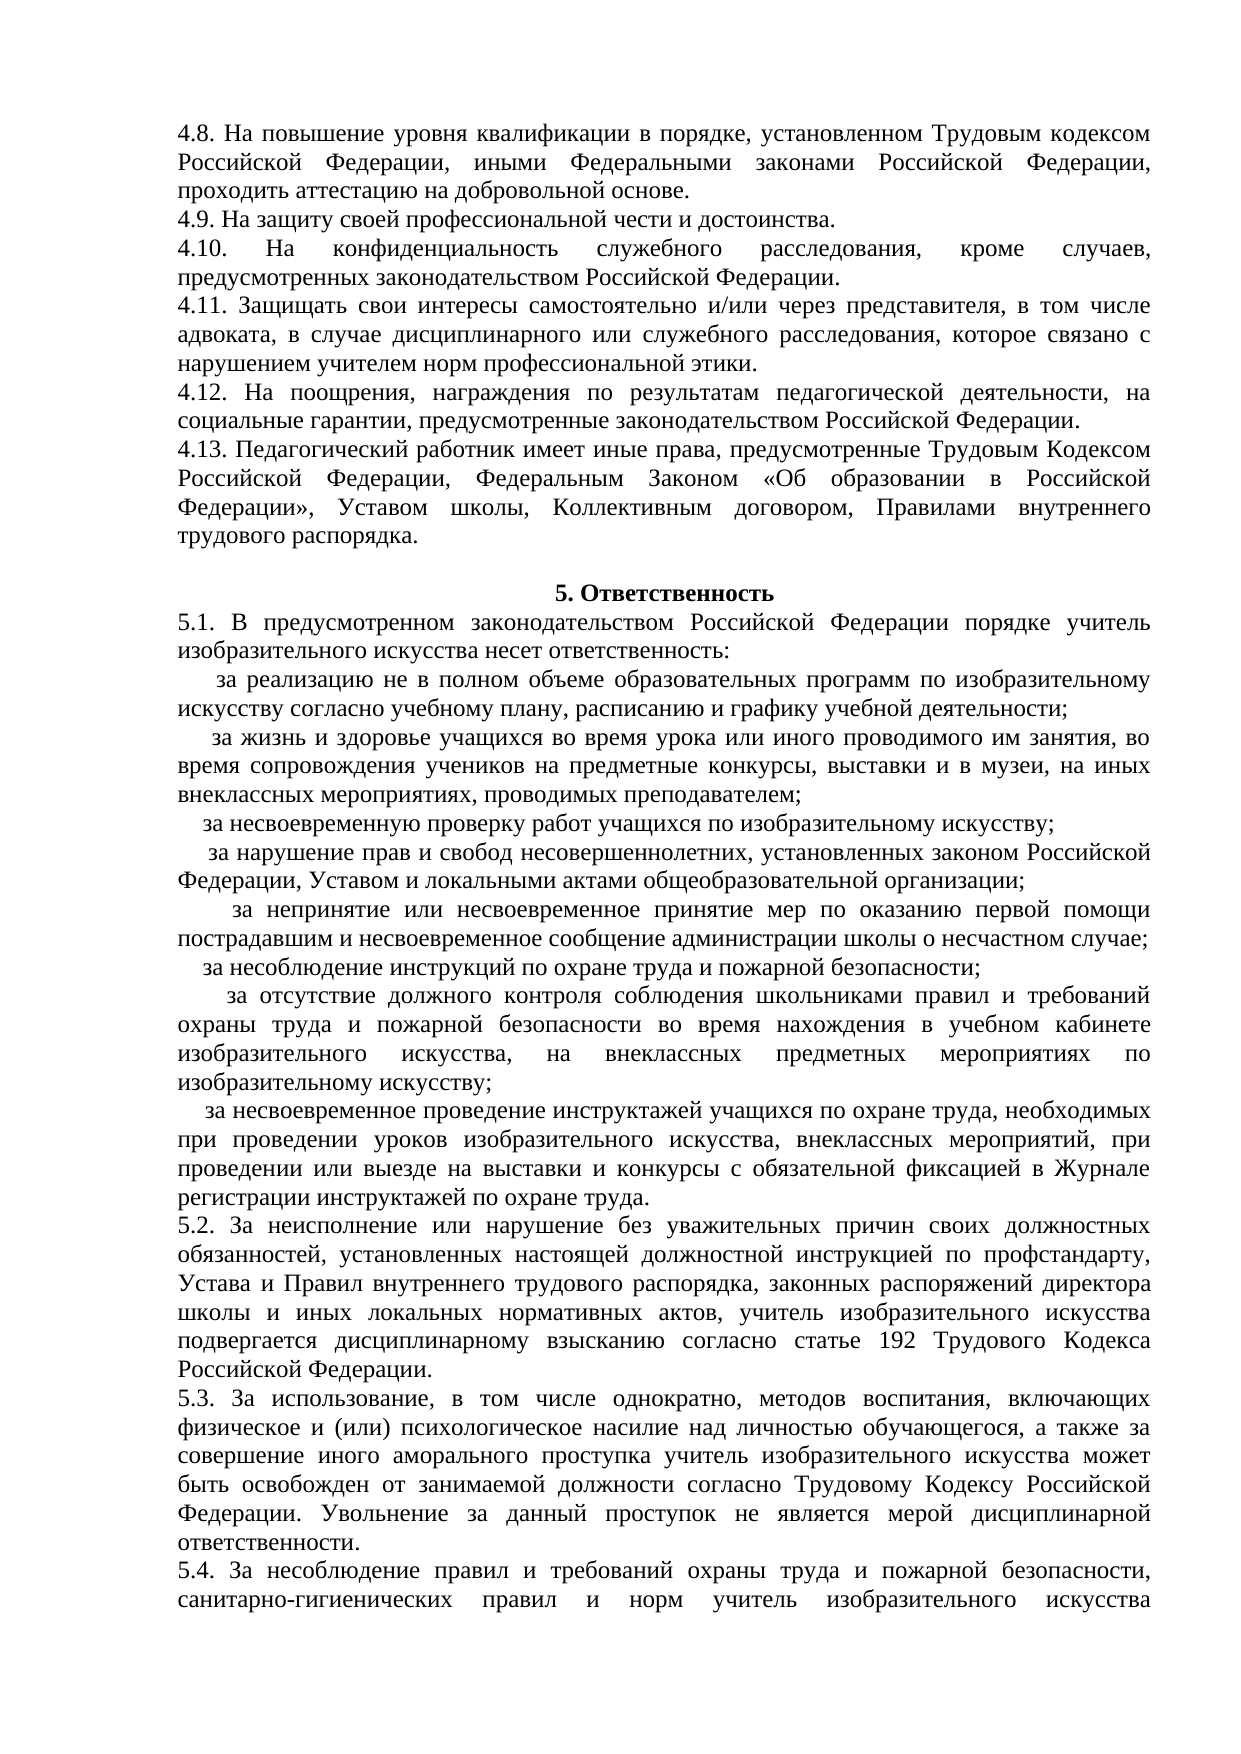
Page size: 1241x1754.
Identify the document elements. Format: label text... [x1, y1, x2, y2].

text за жизнь и здоровье учащихся во время урока или иного проводимого им занятия, во время сопровождения учеников на предметные конкурсы, выставки и в музеи, на иных внеклассных мероприятиях, проводимых преподавателем; [177, 722, 1152, 808]
text 4.12. На поощрения, награждения по результатам педагогической деятельности, на социальные гарантии, предусмотренные законодательством Российской Федерации. [177, 377, 1152, 434]
text за нарушение прав и свобод несовершеннолетних, установленных законом Российской Федерации, Уставом и локальными актами общеобразовательной организации; [177, 837, 1152, 894]
text за отсутствие должного контроля соблюдения школьниками правил и требований охраны труда и пожарной безопасности во время нахождения в учебном кабинете изобразительного искусства, на внеклассных предметных мероприятиях по изобразительному искусству; [177, 981, 1152, 1096]
text 5.2. За неисполнение или нарушение без уважительных причин своих должностных обязанностей, установленных настоящей должностной инструкцией по профстандарту, Устава и Правил внутреннего трудового распорядка, законных распоряжений директора школы и иных локальных нормативных актов, учитель изобразительного искусства подвергается дисциплинарному взысканию согласно статье 192 Трудового Кодекса Российской Федерации. [177, 1211, 1152, 1383]
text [177, 1556, 1152, 1613]
text 5.1. В предусмотренном законодательством Российской Федерации порядке учитель изобразительного искусства несет ответственность: [177, 607, 1152, 664]
text за несвоевременную проверку работ учащихся по изобразительному искусству; [177, 808, 1152, 837]
text 4.11. Защищать свои интересы самостоятельно и/или через представителя, в том числе адвоката, в случае дисциплинарного или служебного расследования, которое связано с нарушением учителем норм профессиональной этики. [177, 291, 1152, 377]
text 5. Ответственность [177, 578, 1152, 607]
text 5.3. За использование, в том числе однократно, методов воспитания, включающих физическое и (или) психологическое насилие над личностью обучающегося, а также за совершение иного аморального проступка учитель изобразительного искусства может быть освобожден от занимаемой должности согласно Трудовому Кодексу Российской Федерации. Увольнение за данный проступок не является мерой дисциплинарной ответственности. [177, 1383, 1152, 1556]
text за непринятие или несвоевременное принятие мер по оказанию первой помощи пострадавшим и несвоевременное сообщение администрации школы о несчастном случае; [177, 894, 1152, 952]
text за реализацию не в полном объеме образовательных программ по изобразительному искусству согласно учебному плану, расписанию и графику учебной деятельности; [177, 664, 1152, 722]
text 4.13. Педагогический работник имеет иные права, предусмотренные Трудовым Кодексом Российской Федерации, Федеральным Законом «Об образовании в Российской Федерации», Уставом школы, Коллективным договором, Правилами внутреннего трудового распорядка. [177, 434, 1152, 549]
text за несвоевременное проведение инструктажей учащихся по охране труда, необходимых при проведении уроков изобразительного искусства, внеклассных мероприятий, при проведении или выезде на выставки и конкурсы с обязательной фиксацией в Журнале регистрации инструктажей по охране труда. [177, 1096, 1152, 1211]
text 4.10. На конфиденциальность служебного расследования, кроме случаев, предусмотренных законодательством Российской Федерации. [177, 233, 1152, 291]
text за несоблюдение инструкций по охране труда и пожарной безопасности; [177, 952, 1152, 981]
text 4.8. На повышение уровня квалификации в порядке, установленном Трудовым кодексом Российской Федерации, иными Федеральными законами Российской Федерации, проходить аттестацию на добровольной основе. [177, 118, 1152, 204]
text 4.9. На защиту своей профессиональной чести и достоинства. [177, 204, 1152, 233]
